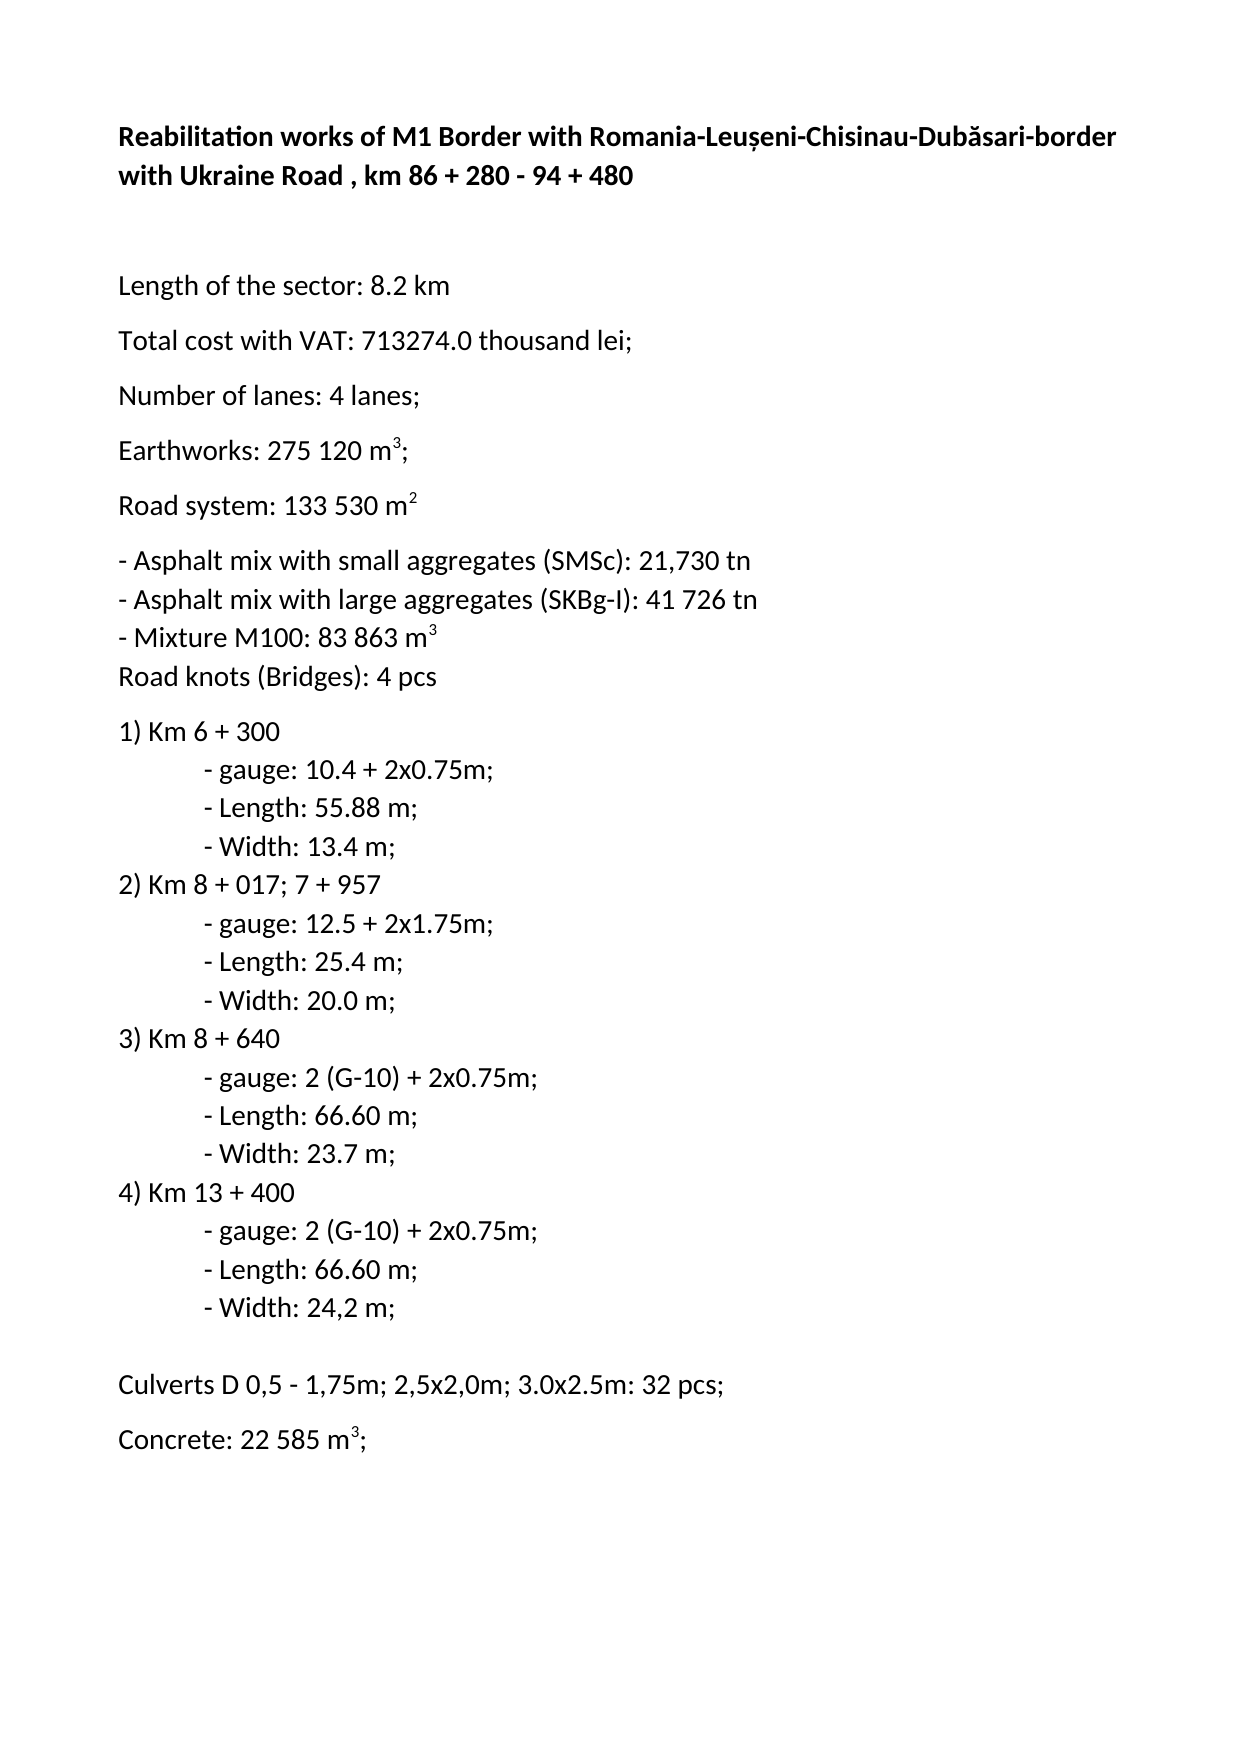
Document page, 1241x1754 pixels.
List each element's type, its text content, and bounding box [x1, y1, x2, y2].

text Road knots (Bridges): 4 pcs [118, 658, 1152, 693]
text - Length: 55.88 m; [118, 789, 1152, 825]
text 2) Km 8 + 017; 7 + 957 [118, 866, 1152, 902]
text 3) Km 8 + 640 [118, 1020, 1152, 1056]
text Road system: 133 530 m2 [118, 487, 1152, 523]
text - Length: 66.60 m; [118, 1251, 1152, 1286]
text Culverts D 0,5 - 1,75m; 2,5x2,0m; 3.0x2.5m: 32 pcs; [118, 1366, 1152, 1402]
text - Width: 24,2 m; [118, 1289, 1152, 1325]
text - Asphalt mix with small aggregates (SMSc): 21,730 tn [118, 542, 1152, 578]
text - Width: 23.7 m; [118, 1136, 1152, 1171]
text - Asphalt mix with large aggregates (SKBg-I): 41 726 tn [118, 581, 1152, 616]
text Reabilitation works of M1 Border with Romania-Leușeni-Chisinau-Dubăsari-border with Ukraine Road , km 86 + 280 - 94 + 480 [118, 118, 1152, 192]
text Length of the sector: 8.2 km [118, 267, 1152, 302]
text - gauge: 2 (G-10) + 2x0.75m; [118, 1212, 1152, 1248]
text Number of lanes: 4 lanes; [118, 377, 1152, 413]
text - Width: 13.4 m; [118, 828, 1152, 864]
text - gauge: 12.5 + 2x1.75m; [118, 905, 1152, 941]
text - Width: 20.0 m; [118, 982, 1152, 1017]
text - gauge: 2 (G-10) + 2x0.75m; [118, 1059, 1152, 1094]
text 1) Km 6 + 300 [118, 713, 1152, 748]
text Concrete: 22 585 m3; [118, 1421, 1152, 1457]
text Total cost with VAT: 713274.0 thousand lei; [118, 322, 1152, 357]
text - Length: 25.4 m; [118, 943, 1152, 979]
text - Mixture M100: 83 863 m3 [118, 619, 1152, 655]
text 4) Km 13 + 400 [118, 1174, 1152, 1209]
text - Length: 66.60 m; [118, 1097, 1152, 1133]
text - gauge: 10.4 + 2x0.75m; [118, 751, 1152, 787]
text Earthworks: 275 120 m3; [118, 432, 1152, 468]
